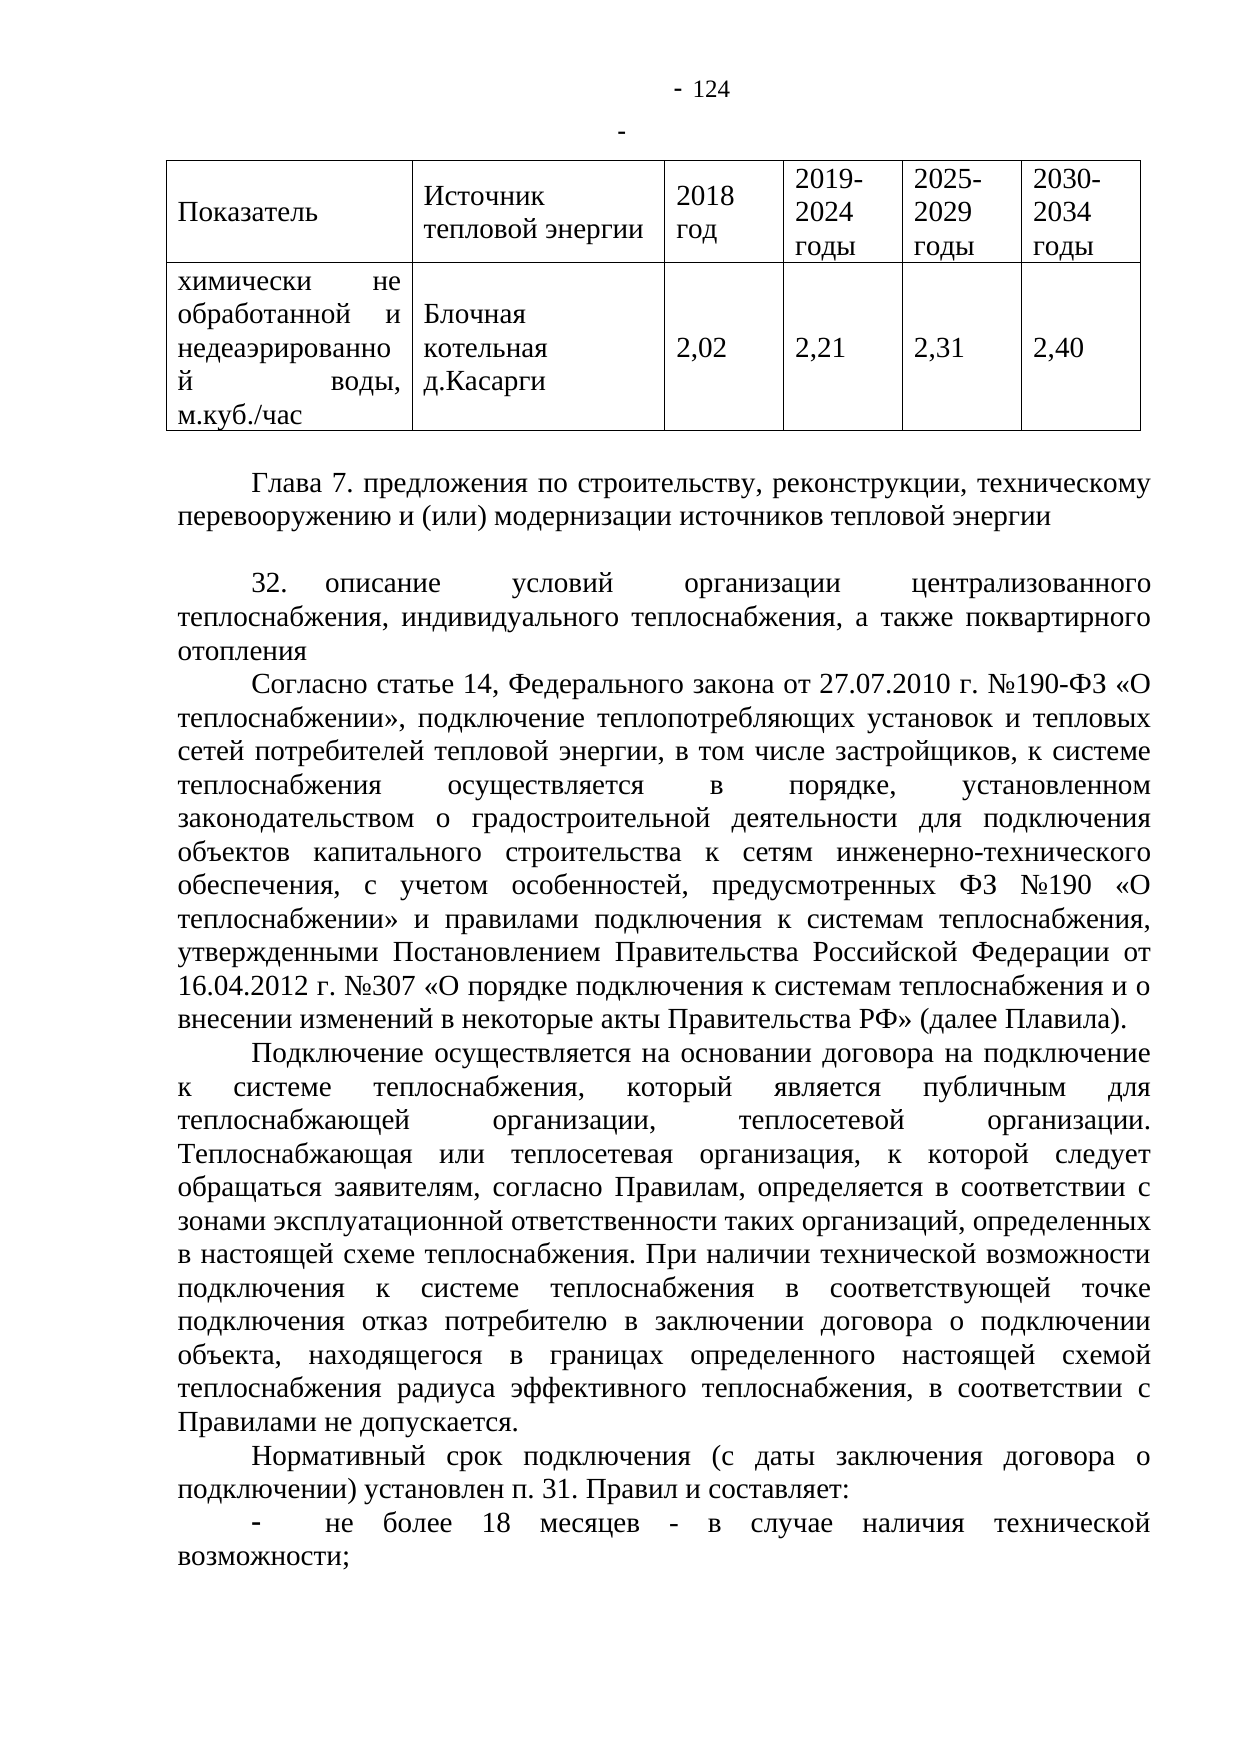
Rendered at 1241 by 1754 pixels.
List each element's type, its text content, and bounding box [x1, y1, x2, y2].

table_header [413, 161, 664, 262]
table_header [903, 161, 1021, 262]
text Согласно статье 14, Федерального закона от 27.07.2010 г. №190-ФЗ «О теплоснабжении», подключение теплопотребляющих установок и тепловых сетей потребителей тепловой энергии, в том числе застройщиков, к системе теплоснабжения осуществляется в порядке, установленном законодательством о градостроительной деятельности для подключения объектов капитального строительства к сетям инженерно-технического обеспечения, с учетом особенностей, предусмотренных ФЗ №190 «О теплоснабжении» и правилами подключения к системам теплоснабжения, утвержденными Постановлением Правительства Российской Федерации от 16.04.2012 г. №307 «О порядке подключения к системам теплоснабжения и о внесении изменений в некоторые акты Правительства РФ» (далее Плавила). [177, 666, 1152, 1035]
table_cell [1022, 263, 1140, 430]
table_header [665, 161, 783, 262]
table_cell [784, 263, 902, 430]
list описание условий организации централизованного теплоснабжения, индивидуального теплоснабжения, а также поквартирного отопления [177, 566, 1152, 666]
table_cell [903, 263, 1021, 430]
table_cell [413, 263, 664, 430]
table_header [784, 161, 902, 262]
list не более 18 месяцев - в случае наличия технической возможности; [177, 1505, 1152, 1572]
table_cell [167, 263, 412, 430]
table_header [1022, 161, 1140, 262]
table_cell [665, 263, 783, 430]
text Подключение осуществляется на основании договора на подключение к системе теплоснабжения, который является публичным для теплоснабжающей организации, теплосетевой организации. Теплоснабжающая или теплосетевая организация, к которой следует обращаться заявителям, согласно Правилам, определяется в соответствии с зонами эксплуатационной ответственности таких организаций, определенных в настоящей схеме теплоснабжения. При наличии технической возможности подключения к системе теплоснабжения в соответствующей точке подключения отказ потребителю в заключении договора о подключении объекта, находящегося в границах определенного настоящей схемой теплоснабжения радиуса эффективного теплоснабжения, в соответствии с Правилами не допускается. [177, 1035, 1152, 1438]
text Глава 7. предложения по строительству, реконструкции, техническому перевооружению и (или) модернизации источников тепловой энергии [177, 465, 1152, 532]
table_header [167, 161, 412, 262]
text Нормативный срок подключения (с даты заключения договора о подключении) установлен п. 31. Правил и составляет: [177, 1438, 1152, 1505]
